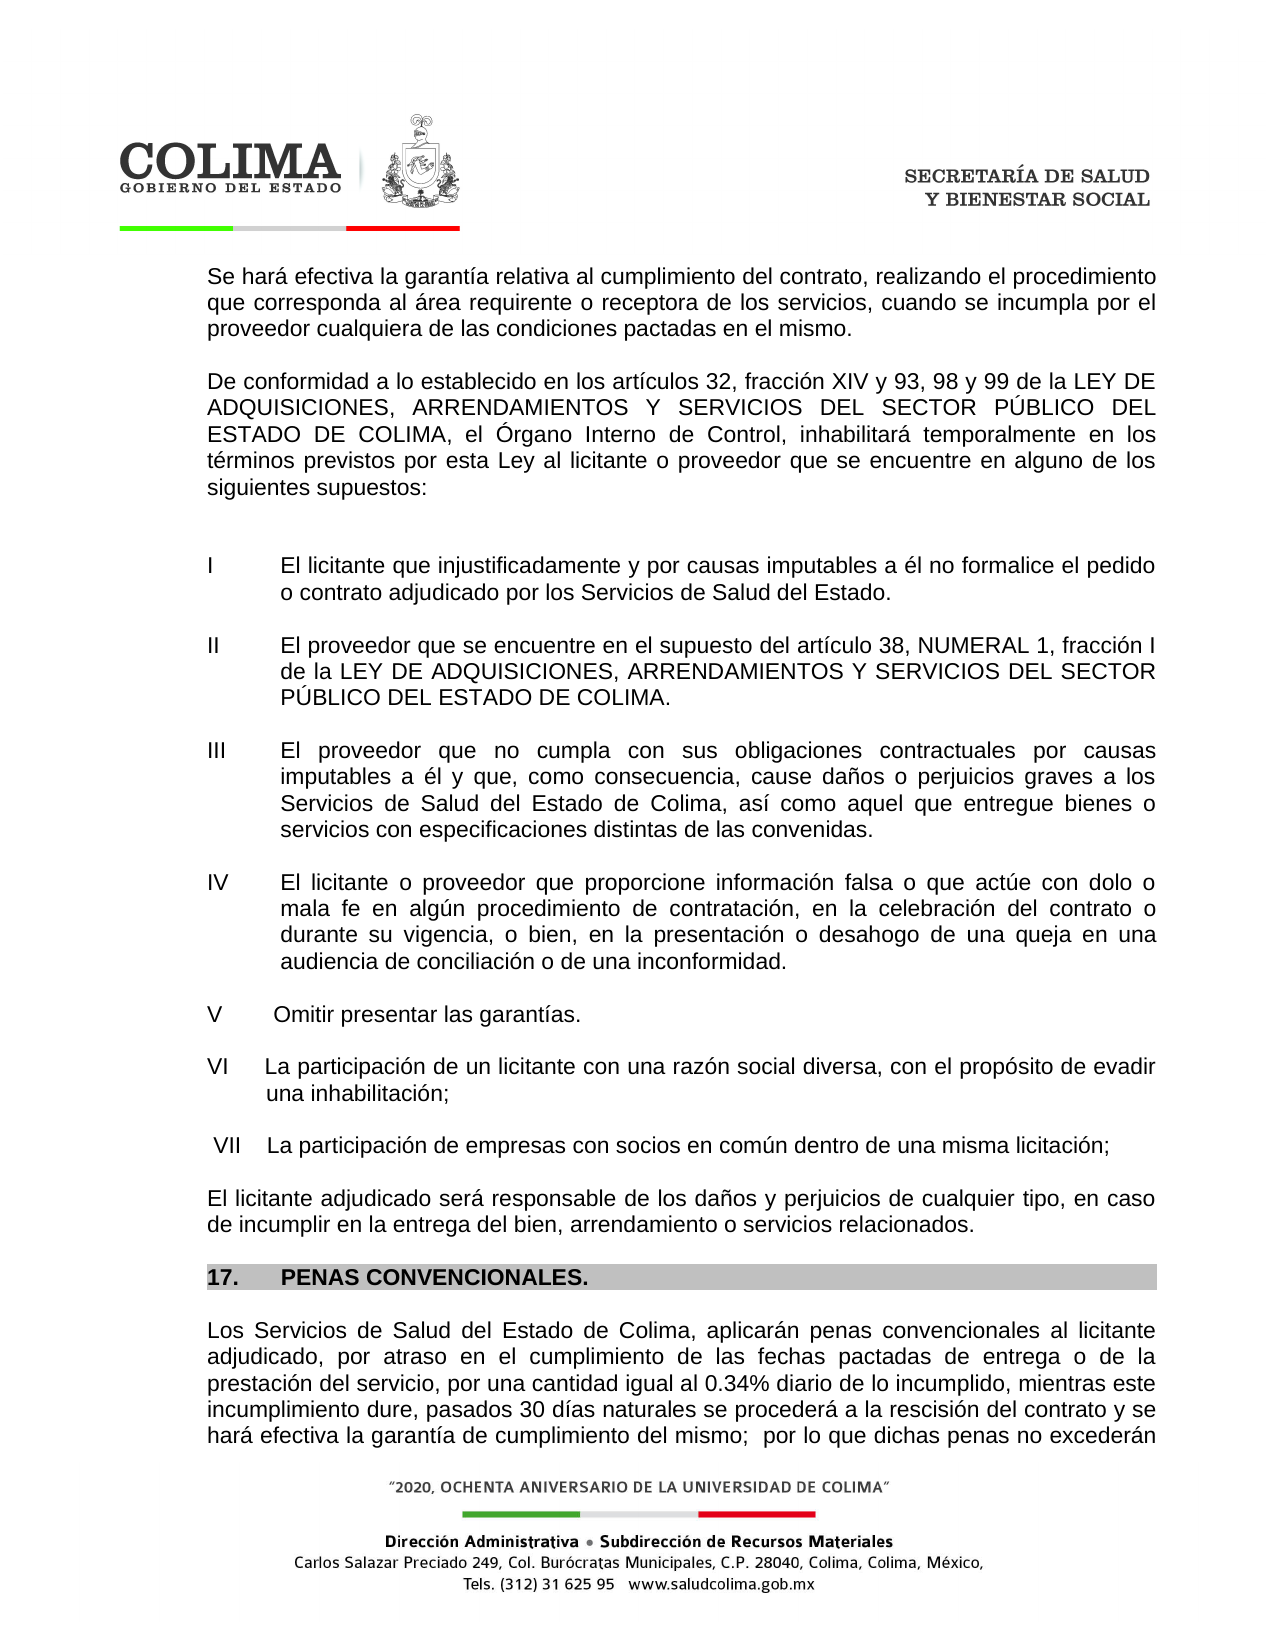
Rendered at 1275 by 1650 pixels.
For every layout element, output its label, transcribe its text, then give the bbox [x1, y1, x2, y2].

text 17. PENAS CONVENCIONALES. [207, 1264, 1157, 1290]
text De conformidad a lo establecido en los artículos 32, fracción XIV y 93, 98 y 99 de la LEY DE ADQUISICIONES, ARRENDAMIENTOS Y SERVICIOS DEL SECTOR PÚBLICO DEL ESTADO DE COLIMA, el Órgano Interno de Control, inhabilitará temporalmente en los términos previstos por esta Ley al licitante o proveedor que se encuentre en alguno de los siguientes supuestos: [207, 368, 1157, 500]
text V Omitir presentar las garantías. [207, 1001, 1157, 1027]
text III El proveedor que no cumpla con sus obligaciones contractuales por causas imputables a él y que, como consecuencia, cause daños o perjuicios graves a los Servicios de Salud del Estado de Colima, así como aquel que entregue bienes o servicios con especificaciones distintas de las convenidas. [207, 737, 1157, 842]
text El licitante adjudicado será responsable de los daños y perjuicios de cualquier tipo, en caso de incumplir en la entrega del bien, arrendamiento o servicios relacionados. [207, 1185, 1157, 1238]
text I El licitante que injustificadamente y por causas imputables a él no formalice el pedido o contrato adjudicado por los Servicios de Salud del Estado. [207, 552, 1157, 605]
text VII La participación de empresas con socios en común dentro de una misma licitación; [207, 1132, 1157, 1159]
text IV El licitante o proveedor que proporcione información falsa o que actúe con dolo o mala fe en algún procedimiento de contratación, en la celebración del contrato o durante su vigencia, o bien, en la presentación o desahogo de una queja en una audiencia de conciliación o de una inconformidad. [207, 869, 1157, 974]
picture [0, 1462, 1275, 1622]
picture [3, 29, 1267, 255]
text VI La participación de un licitante con una razón social diversa, con el propósito de evadir una inhabilitación; [207, 1053, 1157, 1106]
text Se hará efectiva la garantía relativa al cumplimiento del contrato, realizando el procedimiento que corresponda al área requirente o receptora de los servicios, cuando se incumpla por el proveedor cualquiera de las condiciones pactadas en el mismo. [207, 263, 1157, 342]
text II El proveedor que se encuentre en el supuesto del artículo 38, NUMERAL 1, fracción I de la LEY DE ADQUISICIONES, ARRENDAMIENTOS Y SERVICIOS DEL SECTOR PÚBLICO DEL ESTADO DE COLIMA. [207, 632, 1157, 711]
